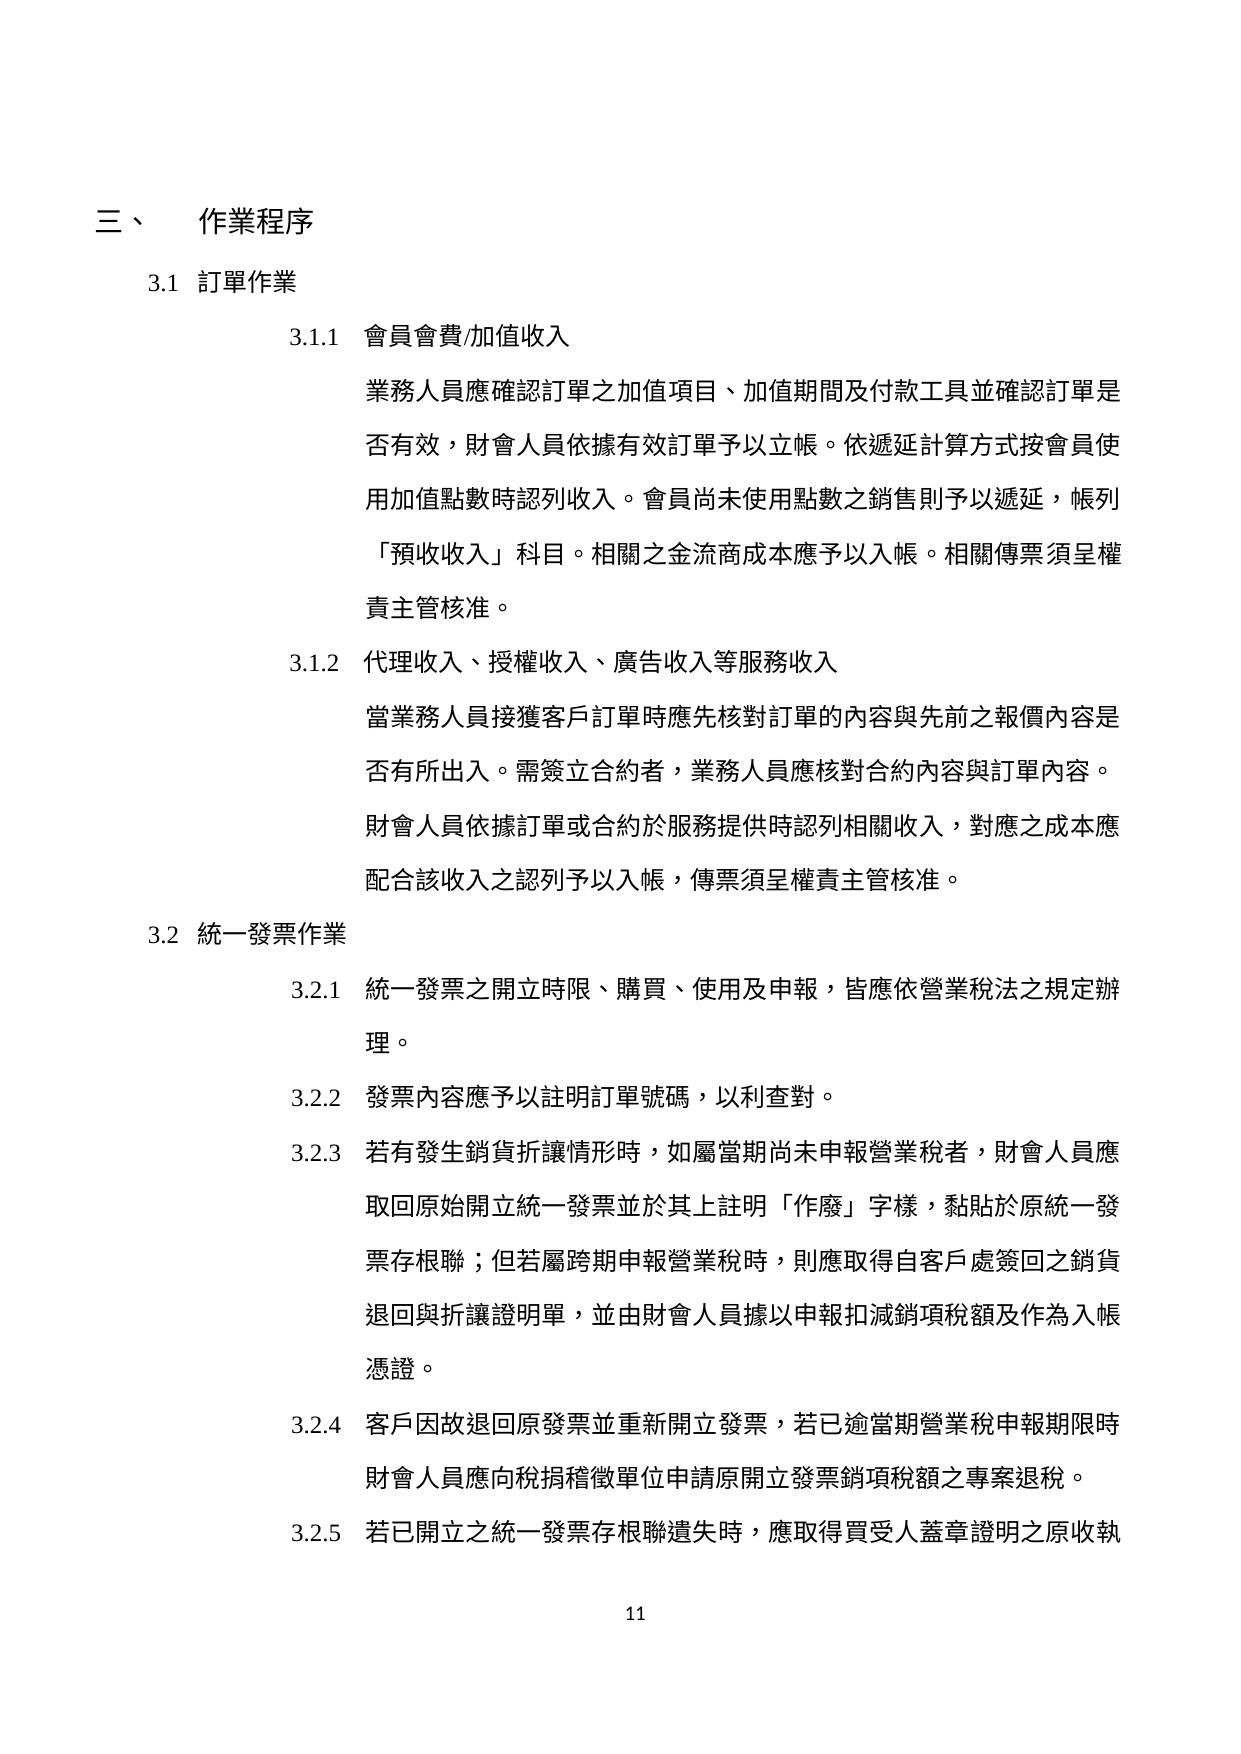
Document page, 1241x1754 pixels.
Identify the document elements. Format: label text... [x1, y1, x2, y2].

text 3.2.3 若有發生銷貨折讓情形時，如屬當期尚未申報營業稅者，財會人員應取回原始開立統一發票並於其上註明「作廢」字樣，黏貼於原統一發票存根聯；但若屬跨期申報營業稅時，則應取得自客戶處簽回之銷貨退回與折讓證明單，並由財會人員據以申報扣減銷項稅額及作為入帳憑證。 [291, 1132, 1122, 1386]
text 當業務人員接獲客戶訂單時應先核對訂單的內容與先前之報價內容是否有所出入。需簽立合約者，業務人員應核對合約內容與訂單內容。 [365, 697, 1122, 788]
text 3.2.1 統一發票之開立時限、購買、使用及申報，皆應依營業稅法之規定辦理。 [291, 969, 1122, 1060]
text 財會人員依據訂單或合約於服務提供時認列相關收入，對應之成本應配合該收入之認列予以入帳，傳票須呈權責主管核准。 [365, 806, 1122, 897]
text 3.2.4 客戶因故退回原發票並重新開立發票，若已逾當期營業稅申報期限時，財會人員應向稅捐稽徵單位申請原開立發票銷項稅額之專案退稅。 [291, 1404, 1122, 1495]
list 會員會費/加值收入 [289, 317, 1122, 353]
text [291, 1513, 1122, 1549]
list 代理收入、授權收入、廣告收入等服務收入 [289, 643, 1122, 679]
subtitle 作業程序 [94, 199, 1122, 241]
text 3.2.2 發票內容應予以註明訂單號碼，以利查對。 [291, 1078, 1122, 1114]
subtitle 訂單作業 [148, 262, 1122, 298]
text 業務人員應確認訂單之加值項目、加值期間及付款工具並確認訂單是否有效，財會人員依據有效訂單予以立帳。依遞延計算方式按會員使用加值點數時認列收入。會員尚未使用點數之銷售則予以遞延，帳列「預收收入」科目。相關之金流商成本應予以入帳。相關傳票須呈權責主管核准。 [365, 371, 1122, 625]
subtitle 統一發票作業 [148, 915, 1122, 951]
